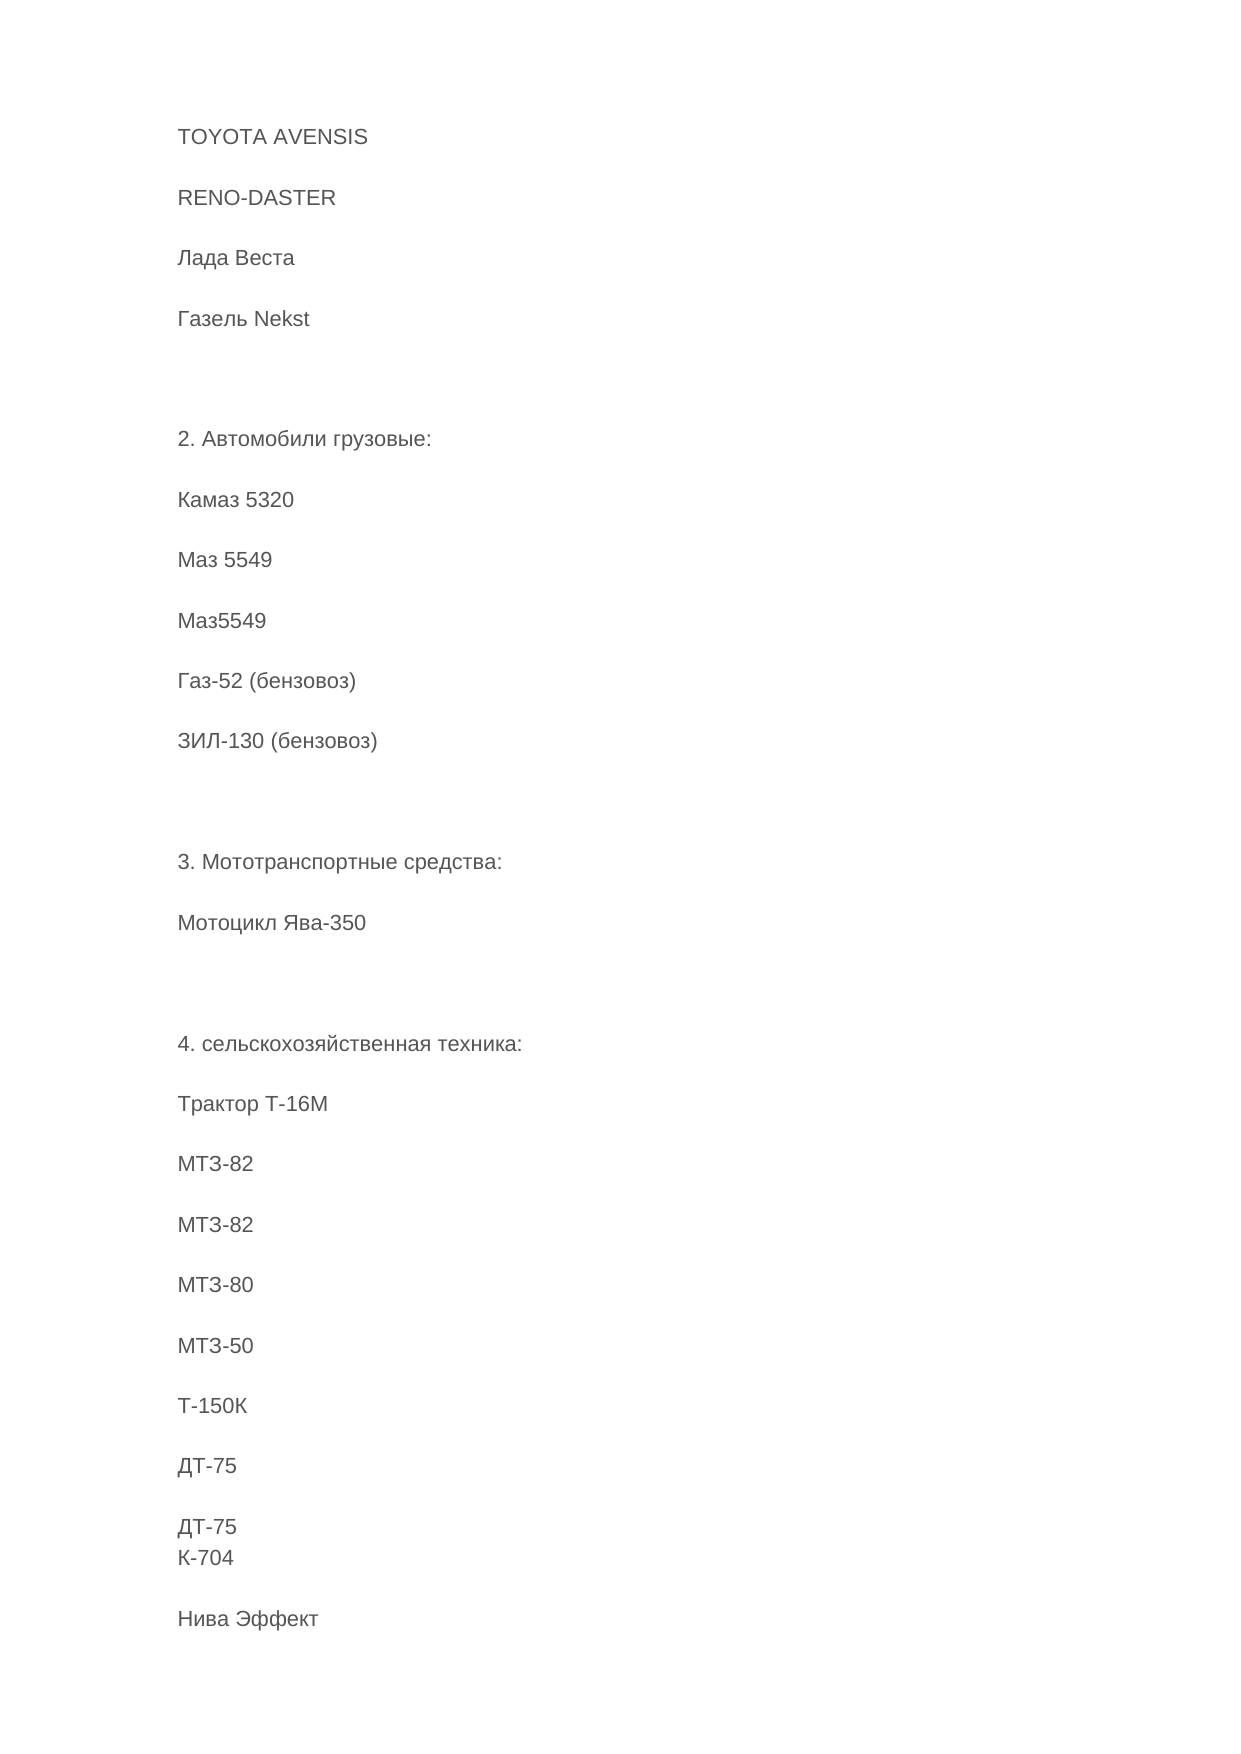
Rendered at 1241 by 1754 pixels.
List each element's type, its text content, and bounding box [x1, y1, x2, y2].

text 3. Мототранспортные средства: [177, 843, 1152, 874]
text 4. сельскохозяйственная техника: [177, 1024, 1152, 1056]
text МТЗ-82 [177, 1145, 1152, 1176]
text Газ-52 (бензовоз) [177, 662, 1152, 693]
text МТЗ-82 [177, 1206, 1152, 1237]
text Камаз 5320 [177, 481, 1152, 512]
text Мотоцикл Ява-350 [177, 903, 1152, 935]
text МТЗ-80 [177, 1266, 1152, 1297]
text Маз5549 [177, 601, 1152, 633]
text ЗИЛ-130 (бензовоз) [177, 722, 1152, 753]
text Маз 5549 [177, 541, 1152, 572]
text Нива Эффект [177, 1599, 1152, 1631]
text ДТ-75 К-704 [177, 1508, 1152, 1570]
text Лада Веста [177, 239, 1152, 270]
text TOYOTA AVENSIS [177, 118, 1152, 149]
text МТЗ-50 [177, 1326, 1152, 1358]
text 2. Автомобили грузовые: [177, 420, 1152, 451]
text RENO-DASTER [177, 178, 1152, 210]
text Трактор Т-16М [177, 1085, 1152, 1116]
text Т-150К [177, 1387, 1152, 1418]
text ДТ-75 [177, 1447, 1152, 1478]
text Газель Nekst [177, 299, 1152, 331]
